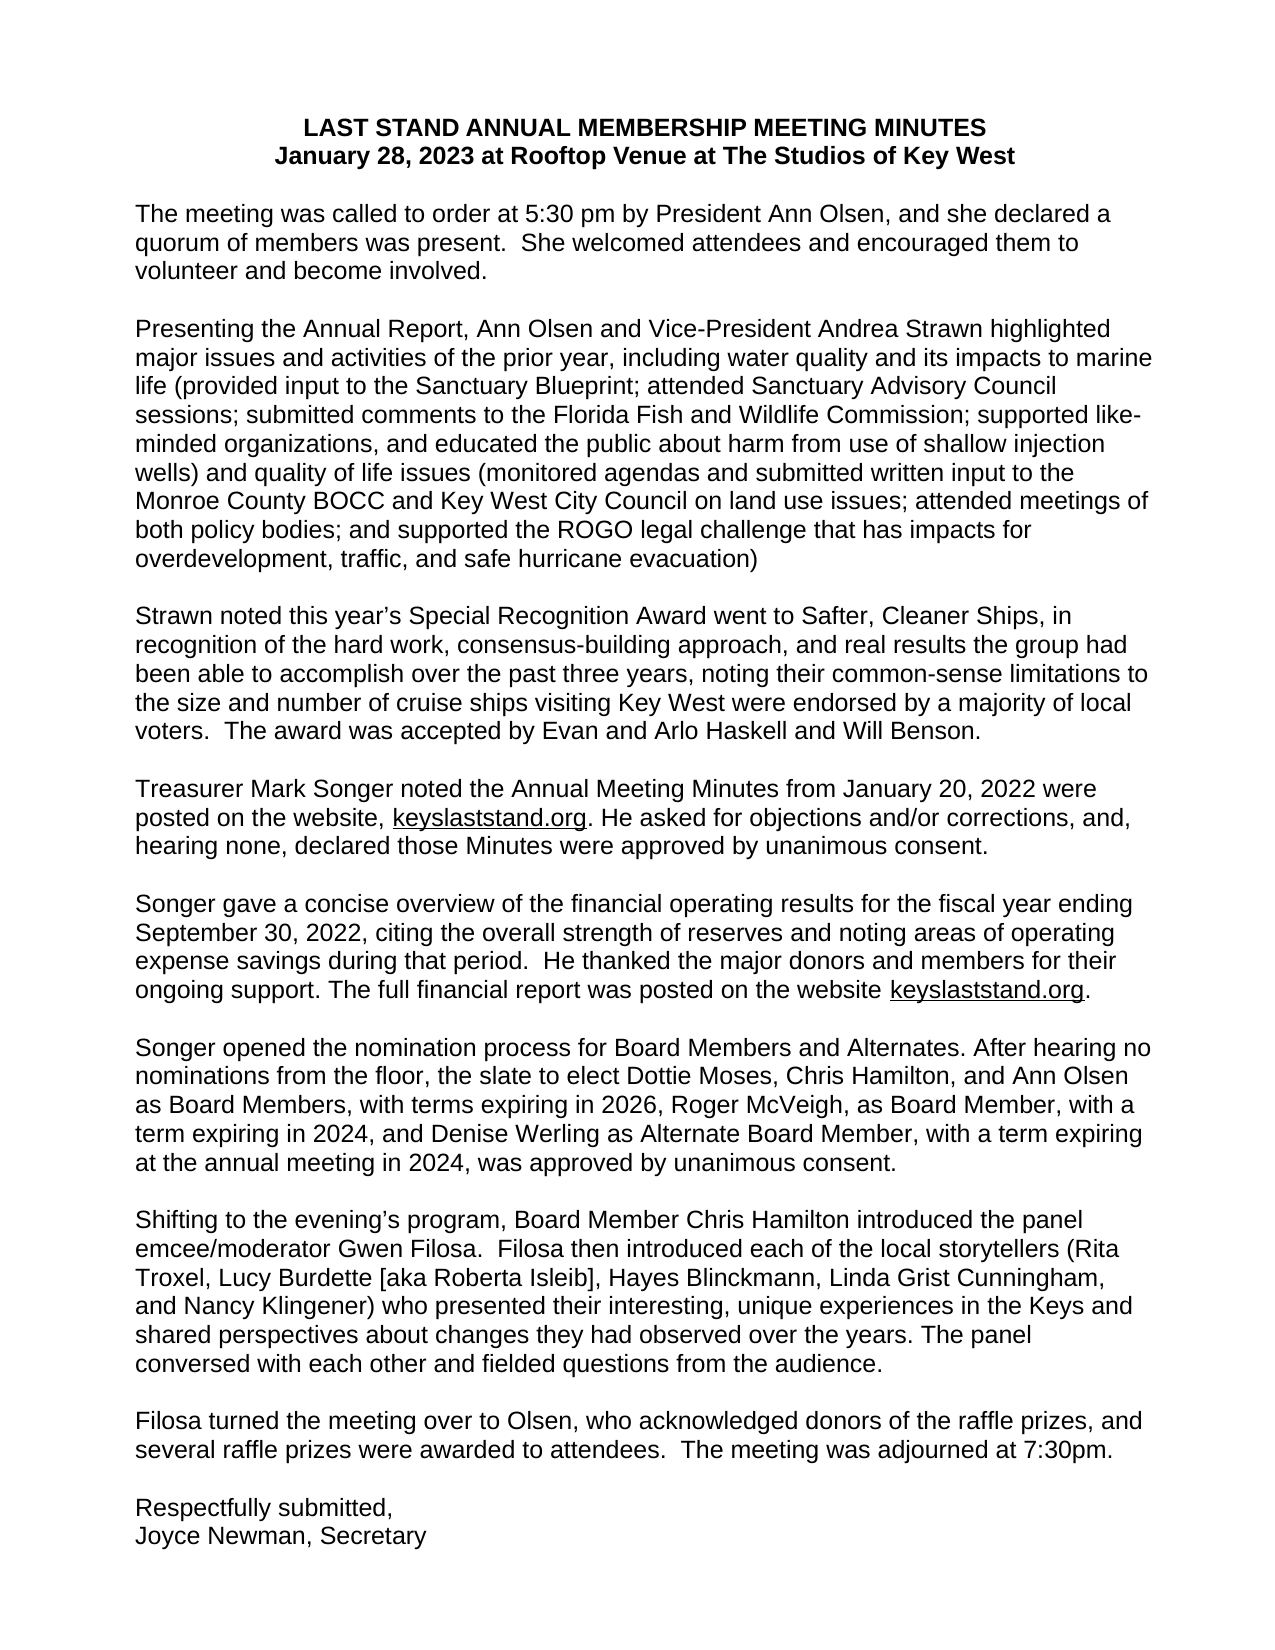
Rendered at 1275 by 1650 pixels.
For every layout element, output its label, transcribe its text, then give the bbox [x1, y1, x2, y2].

text Joyce Newman, Secretary [135, 1521, 1155, 1550]
text Treasurer Mark Songer noted the Annual Meeting Minutes from January 20, 2022 were posted on the website, keyslaststand.org. He asked for objections and/or corrections, and, hearing none, declared those Minutes were approved by unanimous consent. [135, 774, 1155, 860]
text Shifting to the evening’s program, Board Member Chris Hamilton introduced the panel emcee/moderator Gwen Filosa. Filosa then introduced each of the local storytellers (Rita Troxel, Lucy Burdette [aka Roberta Isleib], Hayes Blinckmann, Linda Grist Cunningham, and Nancy Klingener) who presented their interesting, unique experiences in the Keys and shared perspectives about changes they had observed over the years. The panel conversed with each other and fielded questions from the audience. [135, 1205, 1155, 1377]
text Songer gave a concise overview of the financial operating results for the fiscal year ending September 30, 2022, citing the overall strength of reserves and noting areas of operating expense savings during that period. He thanked the major donors and members for their ongoing support. The full financial report was posted on the website keyslaststand.org. [135, 889, 1155, 1004]
text January 28, 2023 at Rooftop Venue at The Studios of Key West [135, 141, 1155, 170]
text Songer opened the nomination process for Board Members and Alternates. After hearing no nominations from the floor, the slate to elect Dottie Moses, Chris Hamilton, and Ann Olsen as Board Members, with terms expiring in 2026, Roger McVeigh, as Board Member, with a term expiring in 2024, and Denise Werling as Alternate Board Member, with a term expiring at the annual meeting in 2024, was approved by unanimous consent. [135, 1032, 1155, 1176]
text Respectfully submitted, [135, 1492, 1155, 1521]
text Presenting the Annual Report, Ann Olsen and Vice-President Andrea Strawn highlighted major issues and activities of the prior year, including water quality and its impacts to marine life (provided input to the Sanctuary Blueprint; attended Sanctuary Advisory Council sessions; submitted comments to the Florida Fish and Wildlife Commission; supported like-minded organizations, and educated the public about harm from use of shallow injection wells) and quality of life issues (monitored agendas and submitted written input to the Monroe County BOCC and Key West City Council on land use issues; attended meetings of both policy bodies; and supported the ROGO legal challenge that has impacts for overdevelopment, traffic, and safe hurricane evacuation) [135, 314, 1155, 572]
text LAST STAND ANNUAL MEMBERSHIP MEETING MINUTES [135, 112, 1155, 141]
text Strawn noted this year’s Special Recognition Award went to Safter, Cleaner Ships, in recognition of the hard work, consensus-building approach, and real results the group had been able to accomplish over the past three years, noting their common-sense limitations to the size and number of cruise ships visiting Key West were endorsed by a majority of local voters. The award was accepted by Evan and Arlo Haskell and Will Benson. [135, 601, 1155, 745]
text The meeting was called to order at 5:30 pm by President Ann Olsen, and she declared a quorum of members was present. She welcomed attendees and encouraged them to volunteer and become involved. [135, 199, 1155, 285]
text Filosa turned the meeting over to Olsen, who acknowledged donors of the raffle prizes, and several raffle prizes were awarded to attendees. The meeting was adjourned at 7:30pm. [135, 1406, 1155, 1464]
